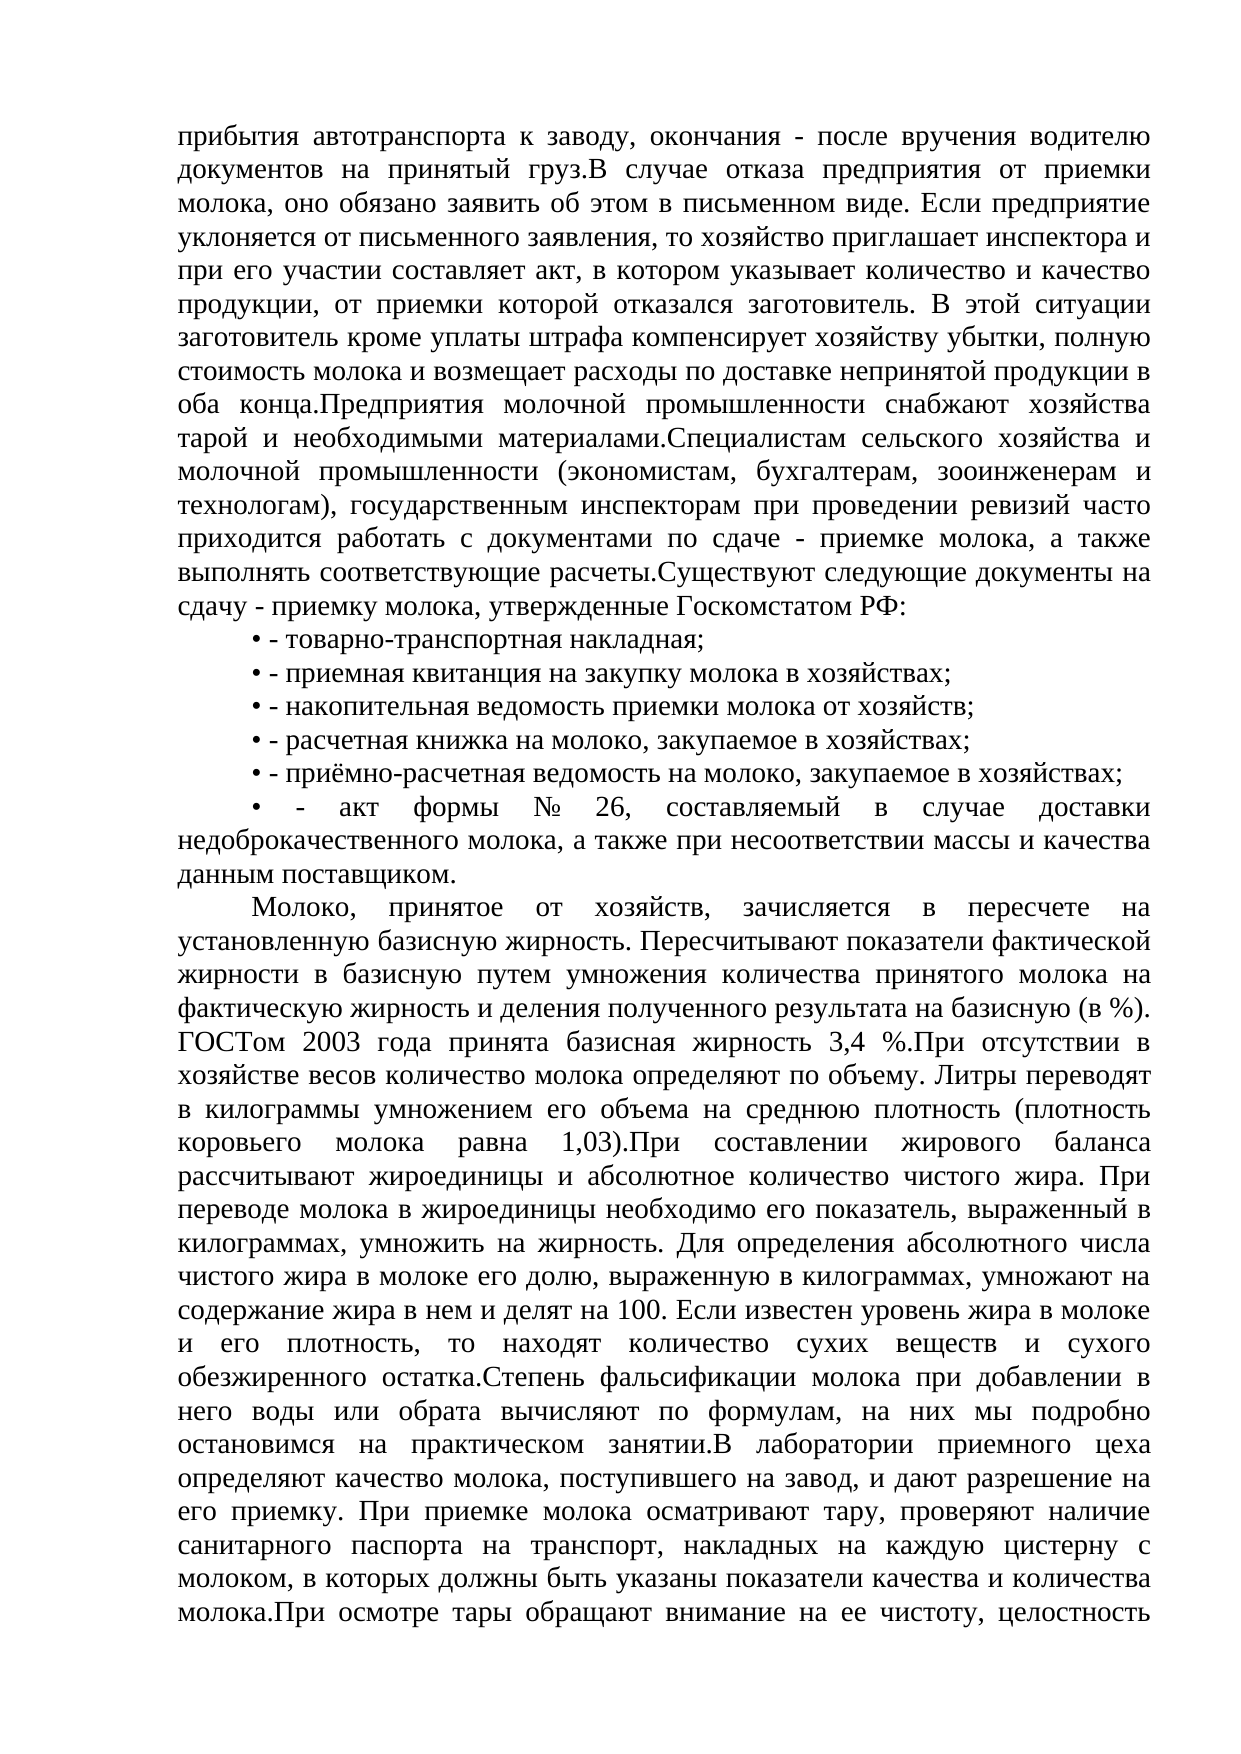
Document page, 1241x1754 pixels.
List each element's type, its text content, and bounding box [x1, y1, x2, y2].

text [177, 889, 1152, 1627]
text • - приемная квитанция на закупку молока в хозяйствах; [177, 655, 1152, 688]
text • - товарно-транспортная накладная; [177, 621, 1152, 655]
text • - накопительная ведомость приемки молока от хозяйств; [177, 688, 1152, 722]
text • - акт формы № 26, составляемый в случае доставки недоброкачественного молока, а также при несоответствии массы и качества данным поставщиком. [177, 789, 1152, 889]
text • - расчетная книжка на молоко, закупаемое в хозяйствах; [177, 722, 1152, 755]
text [177, 118, 1152, 621]
text • - приёмно-расчетная ведомость на молоко, закупаемое в хозяйствах; [177, 755, 1152, 789]
